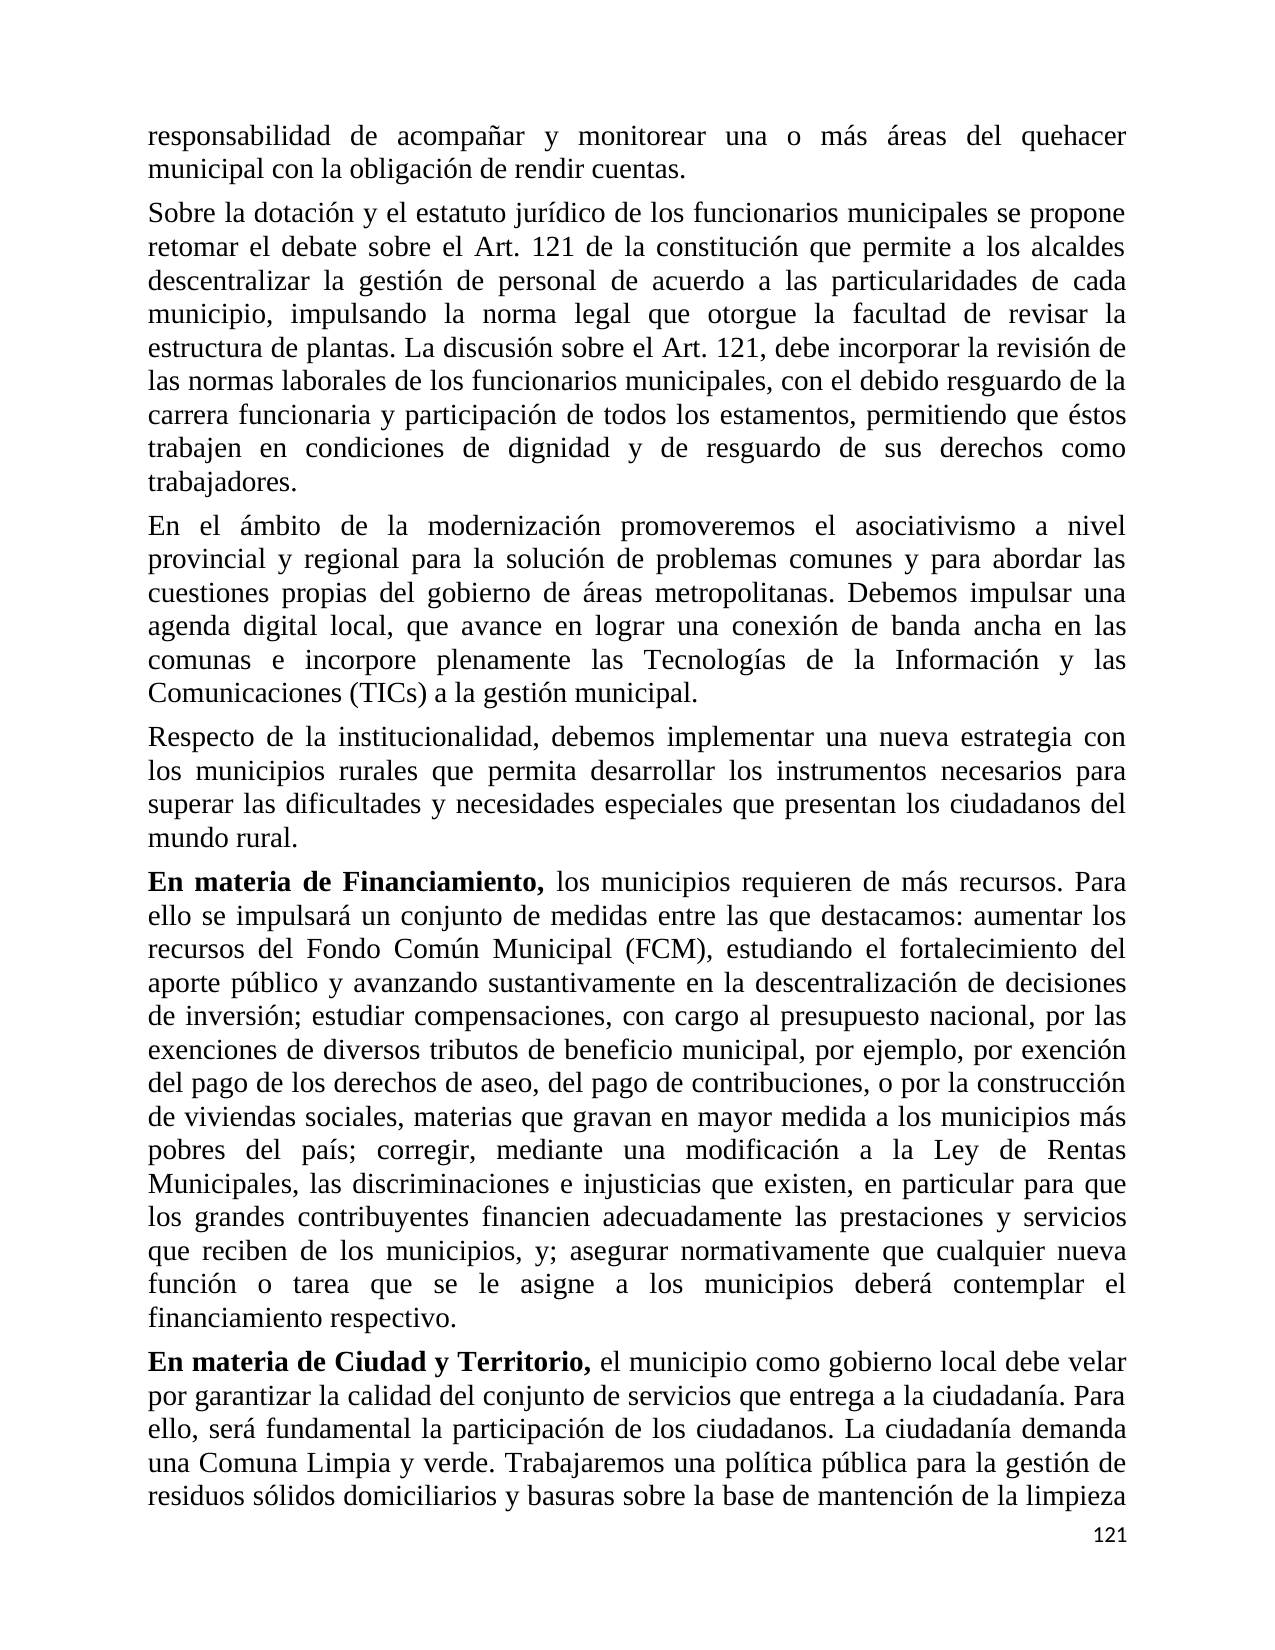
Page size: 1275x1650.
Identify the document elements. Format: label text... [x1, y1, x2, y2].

text En el ámbito de la modernización promoveremos el asociativismo a nivel provincial y regional para la solución de problemas comunes y para abordar las cuestiones propias del gobierno de áreas metropolitanas. Debemos impulsar una agenda digital local, que avance en lograr una conexión de banda ancha en las comunas e incorpore plenamente las Tecnologías de la Información y las Comunicaciones (TICs) a la gestión municipal. [148, 508, 1127, 709]
text Sobre la dotación y el estatuto jurídico de los funcionarios municipales se propone retomar el debate sobre el Art. 121 de la constitución que permite a los alcaldes descentralizar la gestión de personal de acuerdo a las particularidades de cada municipio, impulsando la norma legal que otorgue la facultad de revisar la estructura de plantas. La discusión sobre el Art. 121, debe incorporar la revisión de las normas laborales de los funcionarios municipales, con el debido resguardo de la carrera funcionaria y participación de todos los estamentos, permitiendo que éstos trabajen en condiciones de dignidad y de resguardo de sus derechos como trabajadores. [148, 196, 1127, 497]
text En materia de Financiamiento, los municipios requieren de más recursos. Para ello se impulsará un conjunto de medidas entre las que destacamos: aumentar los recursos del Fondo Común Municipal (FCM), estudiando el fortalecimiento del aporte público y avanzando sustantivamente en la descentralización de decisiones de inversión; estudiar compensaciones, con cargo al presupuesto nacional, por las exenciones de diversos tributos de beneficio municipal, por ejemplo, por exención del pago de los derechos de aseo, del pago de contribuciones, o por la construcción de viviendas sociales, materias que gravan en mayor medida a los municipios más pobres del país; corregir, mediante una modificación a la Ley de Rentas Municipales, las discriminaciones e injusticias que existen, en particular para que los grandes contribuyentes financien adecuadamente las prestaciones y servicios que reciben de los municipios, y; asegurar normativamente que cualquier nueva función o tarea que se le asigne a los municipios deberá contemplar el financiamiento respectivo. [148, 864, 1127, 1334]
text Respecto de la institucionalidad, debemos implementar una nueva estrategia con los municipios rurales que permita desarrollar los instrumentos necesarios para superar las dificultades y necesidades especiales que presentan los ciudadanos del mundo rural. [148, 719, 1127, 854]
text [148, 1344, 1127, 1512]
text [148, 118, 1127, 185]
